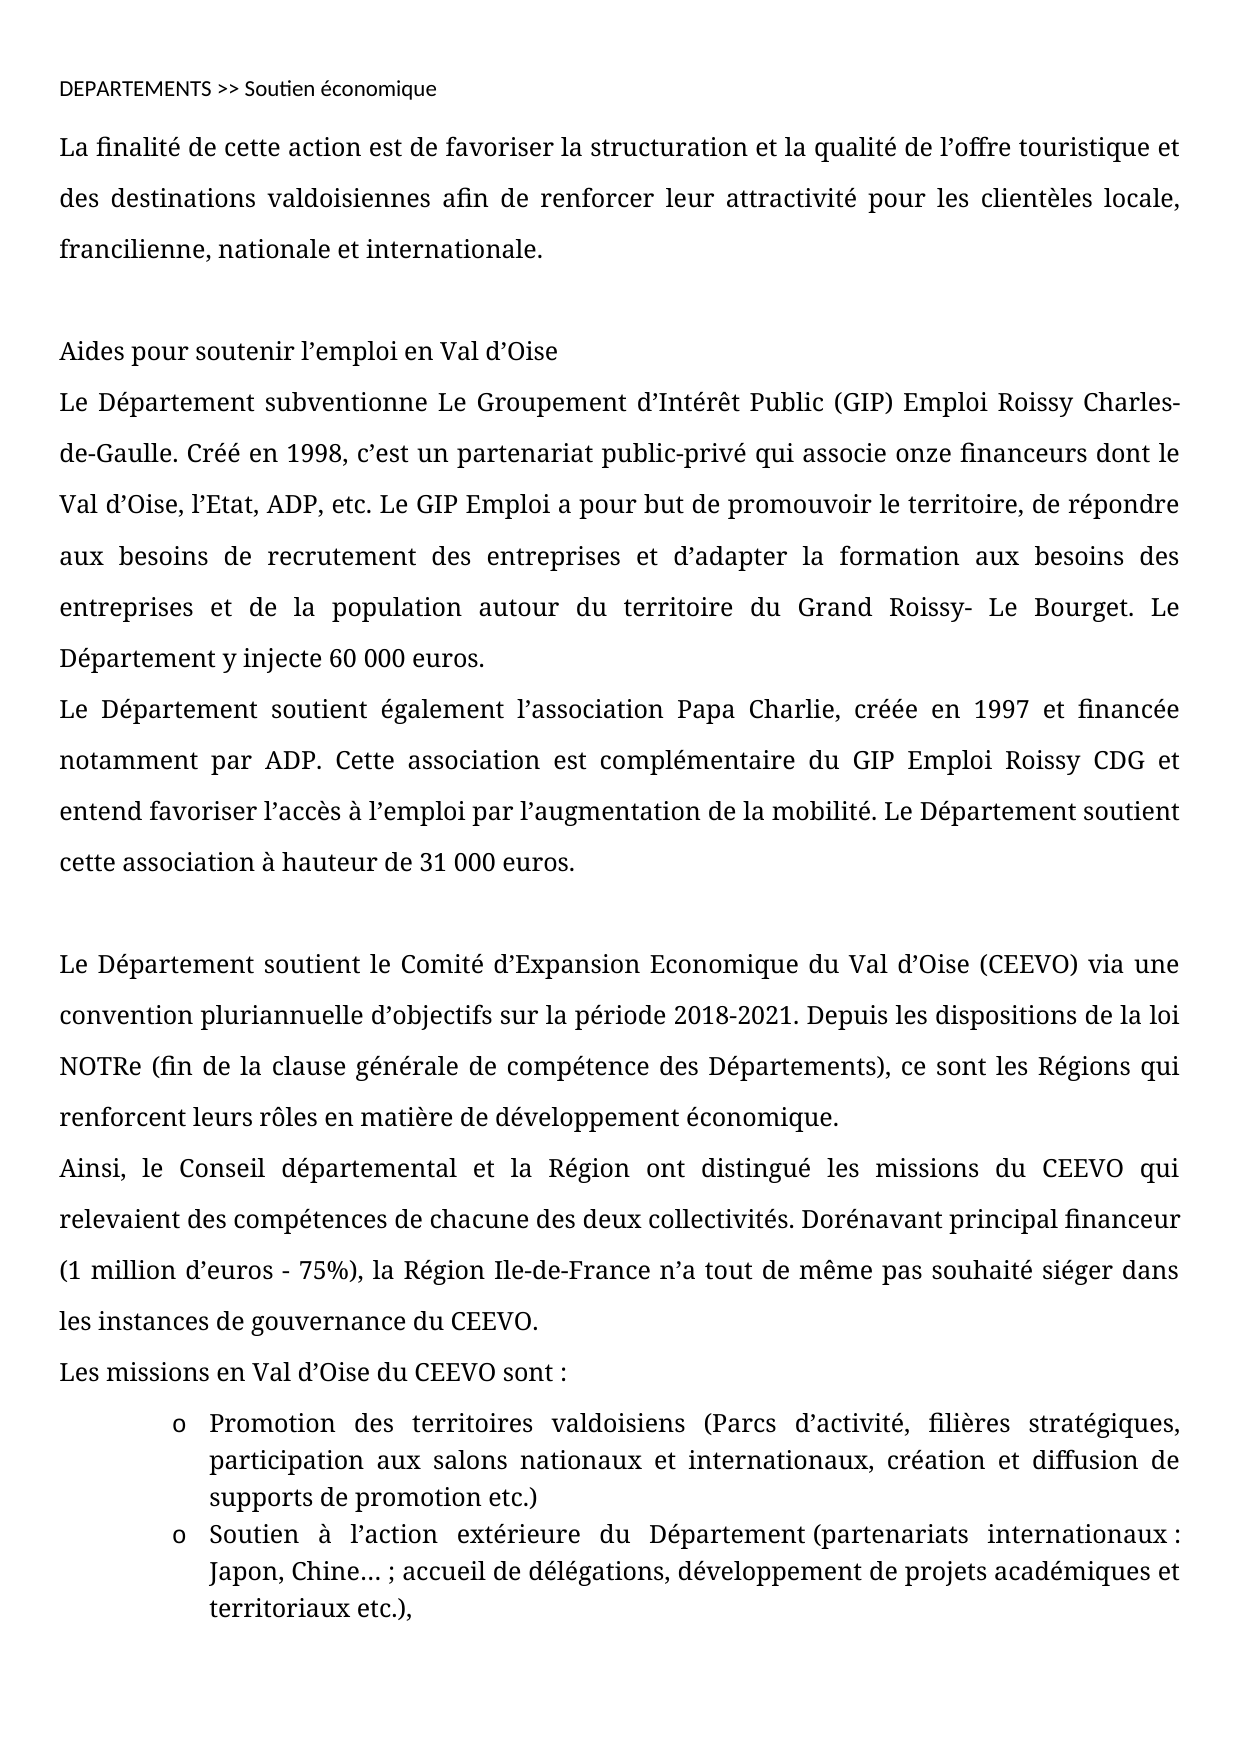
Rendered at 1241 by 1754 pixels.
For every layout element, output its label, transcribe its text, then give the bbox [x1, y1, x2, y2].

text Aides pour soutenir l’emploi en Val d’Oise Le Département subventionne Le Groupement d’Intérêt Public (GIP) Emploi Roissy Charles-de-Gaulle. Créé en 1998, c’est un partenariat public-privé qui associe onze financeurs dont le Val d’Oise, l’Etat, ADP, etc. Le GIP Emploi a pour but de promouvoir le territoire, de répondre aux besoins de recrutement des entreprises et d’adapter la formation aux besoins des entreprises et de la population autour du territoire du Grand Roissy- Le Bourget. Le Département y injecte 60 000 euros. [59, 334, 1181, 674]
text Les missions en Val d’Oise du CEEVO sont : [59, 1355, 1181, 1389]
list Soutien à l’action extérieure du Département (partenariats internationaux : Japon, Chine… ; accueil de délégations, développement de projets académiques et territoriaux etc.), [172, 1516, 1181, 1624]
text Le Département soutient également l’association Papa Charlie, créée en 1997 et financée notamment par ADP. Cette association est complémentaire du GIP Emploi Roissy CDG et entend favoriser l’accès à l’emploi par l’augmentation de la mobilité. Le Département soutient cette association à hauteur de 31 000 euros. [59, 691, 1181, 878]
text Ainsi, le Conseil départemental et la Région ont distingué les missions du CEEVO qui relevaient des compétences de chacune des deux collectivités. Dorénavant principal financeur (1 million d’euros - 75%), la Région Ile-de-France n’a tout de même pas souhaité siéger dans les instances de gouvernance du CEEVO. [59, 1151, 1181, 1338]
list Promotion des territoires valdoisiens (Parcs d’activité, filières stratégiques, participation aux salons nationaux et internationaux, création et diffusion de supports de promotion etc.) [172, 1406, 1181, 1514]
text Le Département soutient le Comité d’Expansion Economique du Val d’Oise (CEEVO) via une convention pluriannuelle d’objectifs sur la période 2018-2021. Depuis les dispositions de la loi NOTRe (fin de la clause générale de compétence des Départements), ce sont les Régions qui renforcent leurs rôles en matière de développement économique. [59, 947, 1181, 1134]
text La finalité de cette action est de favoriser la structuration et la qualité de l’offre touristique et des destinations valdoisiennes afin de renforcer leur attractivité pour les clientèles locale, francilienne, nationale et internationale. [59, 130, 1181, 266]
